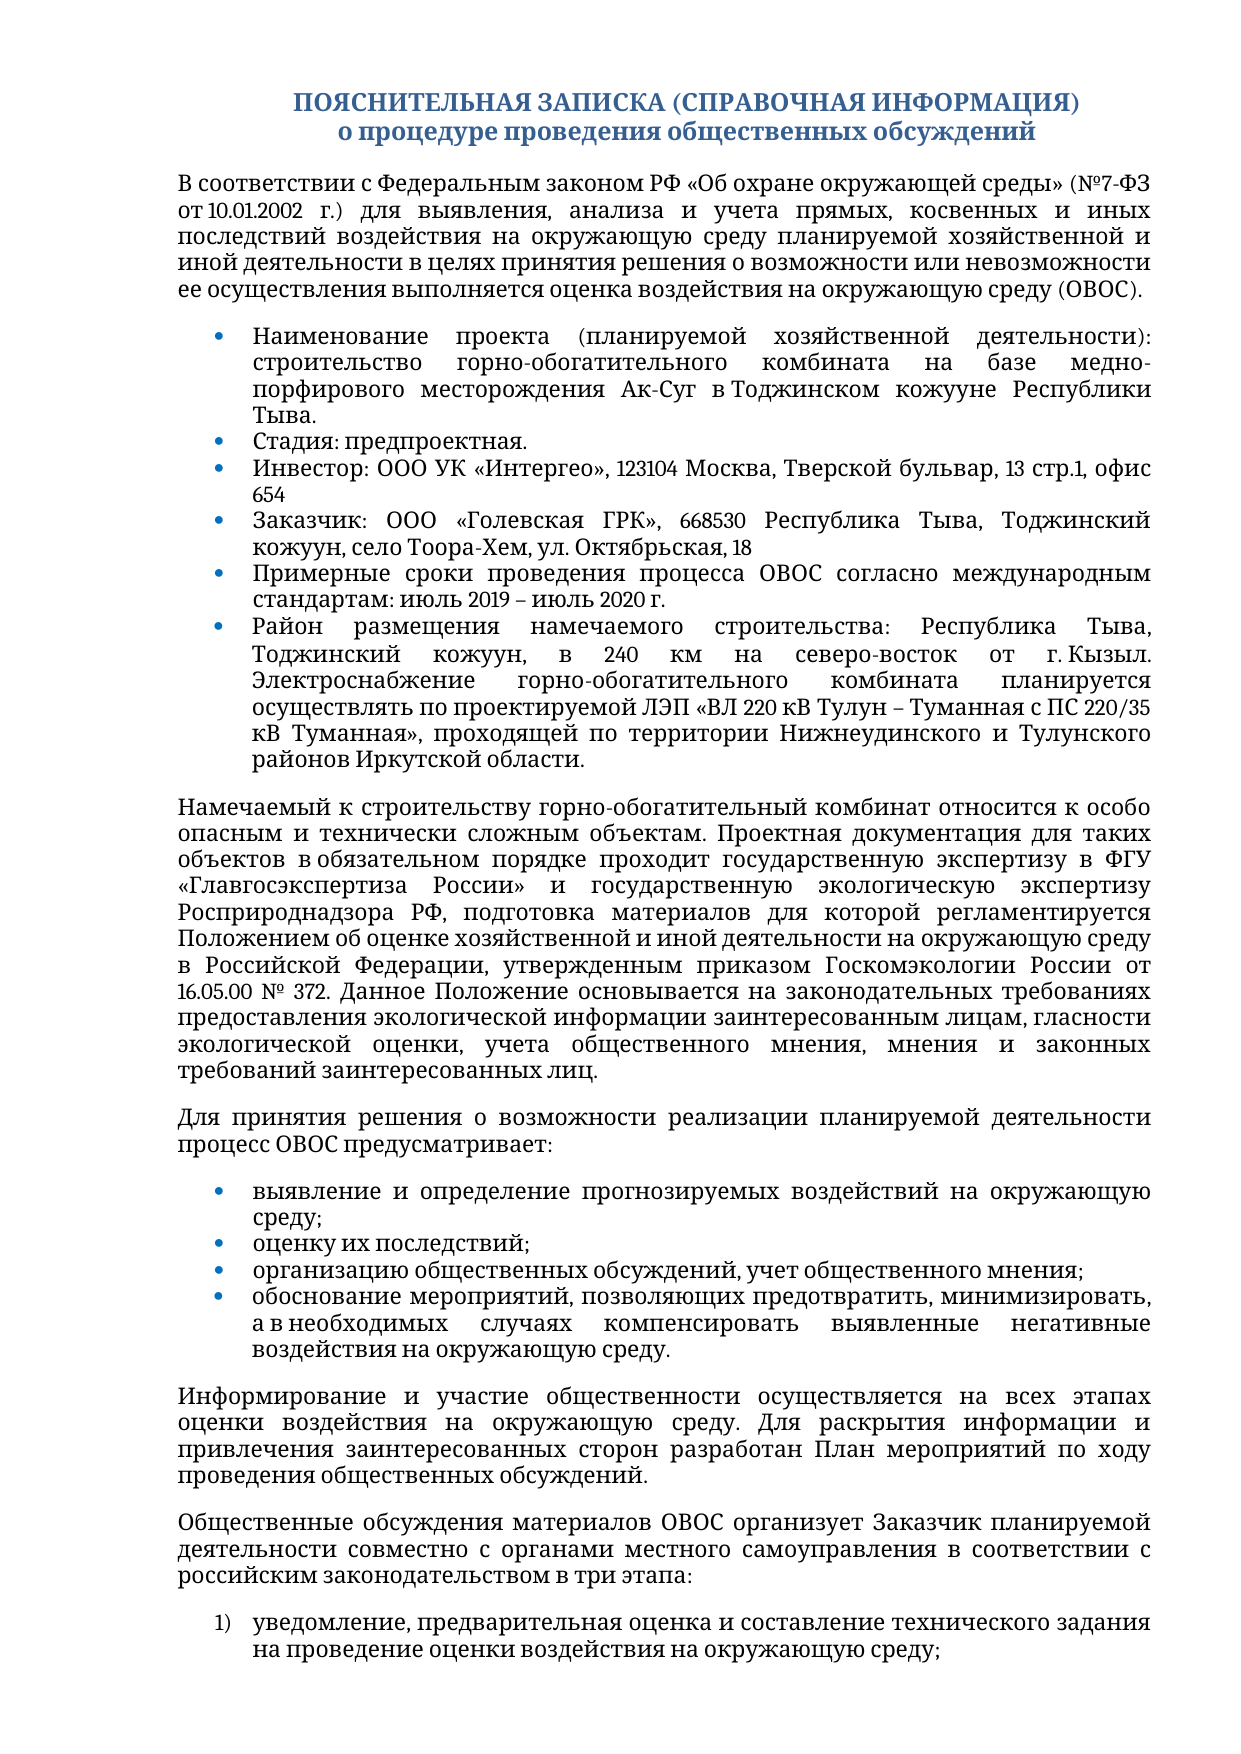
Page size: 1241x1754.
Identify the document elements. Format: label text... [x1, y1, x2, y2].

list Примерные сроки проведения процесса ОВОС согласно международным стандартам: июль 2019 – июль 2020 г. [215, 561, 1152, 614]
list Район размещения намечаемого строительства: Республика Тыва, Тоджинский кожуун, в 240 км на северо-восток от г. Кызыл. Электроснабжение горно-обогатительного комбината планируется осуществлять по проектируемой ЛЭП «ВЛ 220 кВ Тулун – Туманная с ПС 220/35 кВ Туманная», проходящей по территории Нижнеудинского и Тулунского районов Иркутской области. [214, 614, 1152, 773]
subtitle ПОЯСНИТЕЛЬНАЯ ЗАПИСКА (СПРАВОЧНАЯ ИНФОРМАЦИЯ) о процедуре проведения общественных обсуждений [222, 89, 1152, 146]
list Наименование проекта (планируемой хозяйственной деятельности): строительство горно-обогатительного комбината на базе медно-порфирового месторождения Ак-Суг в Тоджинском кожууне Республики Тыва. [215, 324, 1152, 429]
list Стадия: предпроектная. [215, 429, 1152, 456]
text Намечаемый к строительству горно-обогатительный комбинат относится к особо опасным и технически сложным объектам. Проектная документация для таких объектов в обязательном порядке проходит государственную экспертизу в ФГУ «Главгосэкспертиза России» и государственную экологическую экспертизу Росприроднадзора РФ, подготовка материалов для которой регламентируется Положением об оценке хозяйственной и иной деятельности на окружающую среду в Российской Федерации, утвержденным приказом Госкомэкологии России от 16.05.00 № 372. Данное Положение основывается на законодательных требованиях предоставления экологической информации заинтересованным лицам, гласности экологической оценки, учета общественного мнения, мнения и законных требований заинтересованных лиц. [177, 794, 1152, 1084]
text Информирование и участие общественности осуществляется на всех этапах оценки воздействия на окружающую среду. Для раскрытия информации и привлечения заинтересованных сторон разработан План мероприятий по ходу проведения общественных обсуждений. [177, 1384, 1152, 1489]
text В соответствии с Федеральным законом РФ «Об охране окружающей среды» (№7-ФЗ от 10.01.2002 г.) для выявления, анализа и учета прямых, косвенных и иных последствий воздействия на окружающую среду планируемой хозяйственной и иной деятельности в целях принятия решения о возможности или невозможности ее осуществления выполняется оценка воздействия на окружающую среду (ОВОС). [177, 171, 1152, 303]
text Общественные обсуждения материалов ОВОС организует Заказчик планируемой деятельности совместно с органами местного самоуправления в соответствии с российским законодательством в три этапа: [177, 1510, 1152, 1589]
list организацию общественных обсуждений, учет общественного мнения; [215, 1258, 1152, 1284]
list выявление и определение прогнозируемых воздействий на окружающую среду; [215, 1178, 1152, 1231]
text Для принятия решения о возможности реализации планируемой деятельности процесс ОВОС предусматривает: [177, 1105, 1152, 1158]
list Заказчик: ООО «Голевская ГРК», 668530 Республика Тыва, Тоджинский кожуун, село Тоора-Хем, ул. Октябрьская, 18 [215, 508, 1152, 561]
list обоснование мероприятий, позволяющих предотвратить, минимизировать, а в необходимых случаях компенсировать выявленные негативные воздействия на окружающую среду. [214, 1284, 1152, 1363]
list Инвестор: ООО УК «Интергео», 123104 Москва, Тверской бульвар, 13 стр.1, офис 654 [215, 456, 1152, 508]
list уведомление, предварительная оценка и составление технического задания на проведение оценки воздействия на окружающую среду; [215, 1610, 1152, 1663]
list оценку их последствий; [215, 1231, 1152, 1258]
